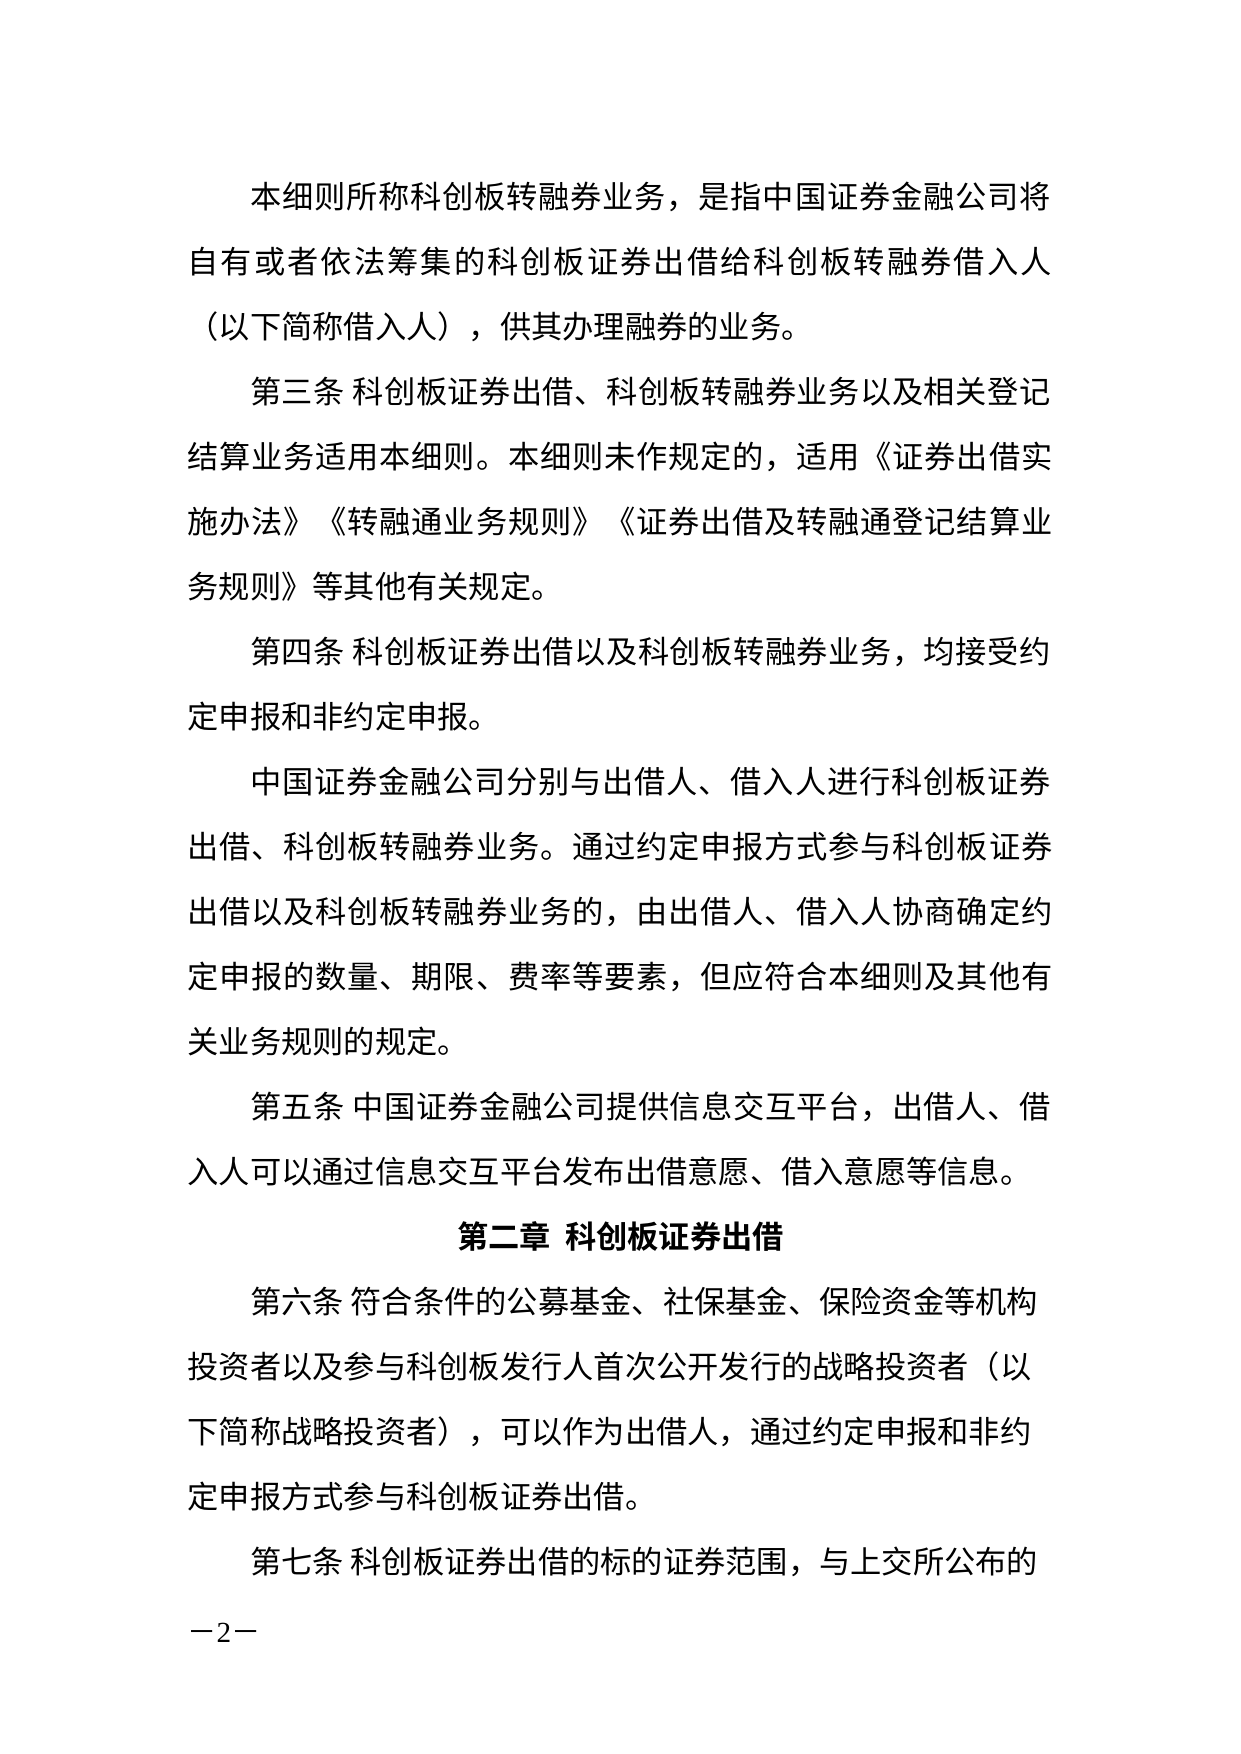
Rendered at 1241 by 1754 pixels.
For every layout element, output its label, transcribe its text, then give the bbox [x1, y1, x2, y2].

text 第四条 科创板证券出借以及科创板转融券业务，均接受约定申报和非约定申报。 [187, 617, 1053, 747]
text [187, 1527, 1053, 1592]
text 第三条 科创板证券出借、科创板转融券业务以及相关登记结算业务适用本细则。本细则未作规定的，适用《证券出借实施办法》《转融通业务规则》《证券出借及转融通登记结算业务规则》等其他有关规定。 [187, 357, 1053, 617]
text 第六条 符合条件的公募基金、社保基金、保险资金等机构投资者以及参与科创板发行人首次公开发行的战略投资者（以下简称战略投资者），可以作为出借人，通过约定申报和非约定申报方式参与科创板证券出借。 [187, 1267, 1053, 1527]
text 第五条 中国证券金融公司提供信息交互平台，出借人、借入人可以通过信息交互平台发布出借意愿、借入意愿等信息。 [187, 1072, 1053, 1202]
text 第二章 科创板证券出借 [187, 1202, 1053, 1267]
text 中国证券金融公司分别与出借人、借入人进行科创板证券出借、科创板转融券业务。通过约定申报方式参与科创板证券出借以及科创板转融券业务的，由出借人、借入人协商确定约定申报的数量、期限、费率等要素，但应符合本细则及其他有关业务规则的规定。 [187, 747, 1053, 1072]
text 本细则所称科创板转融券业务，是指中国证券金融公司将自有或者依法筹集的科创板证券出借给科创板转融券借入人（以下简称借入人），供其办理融券的业务。 [187, 162, 1053, 357]
